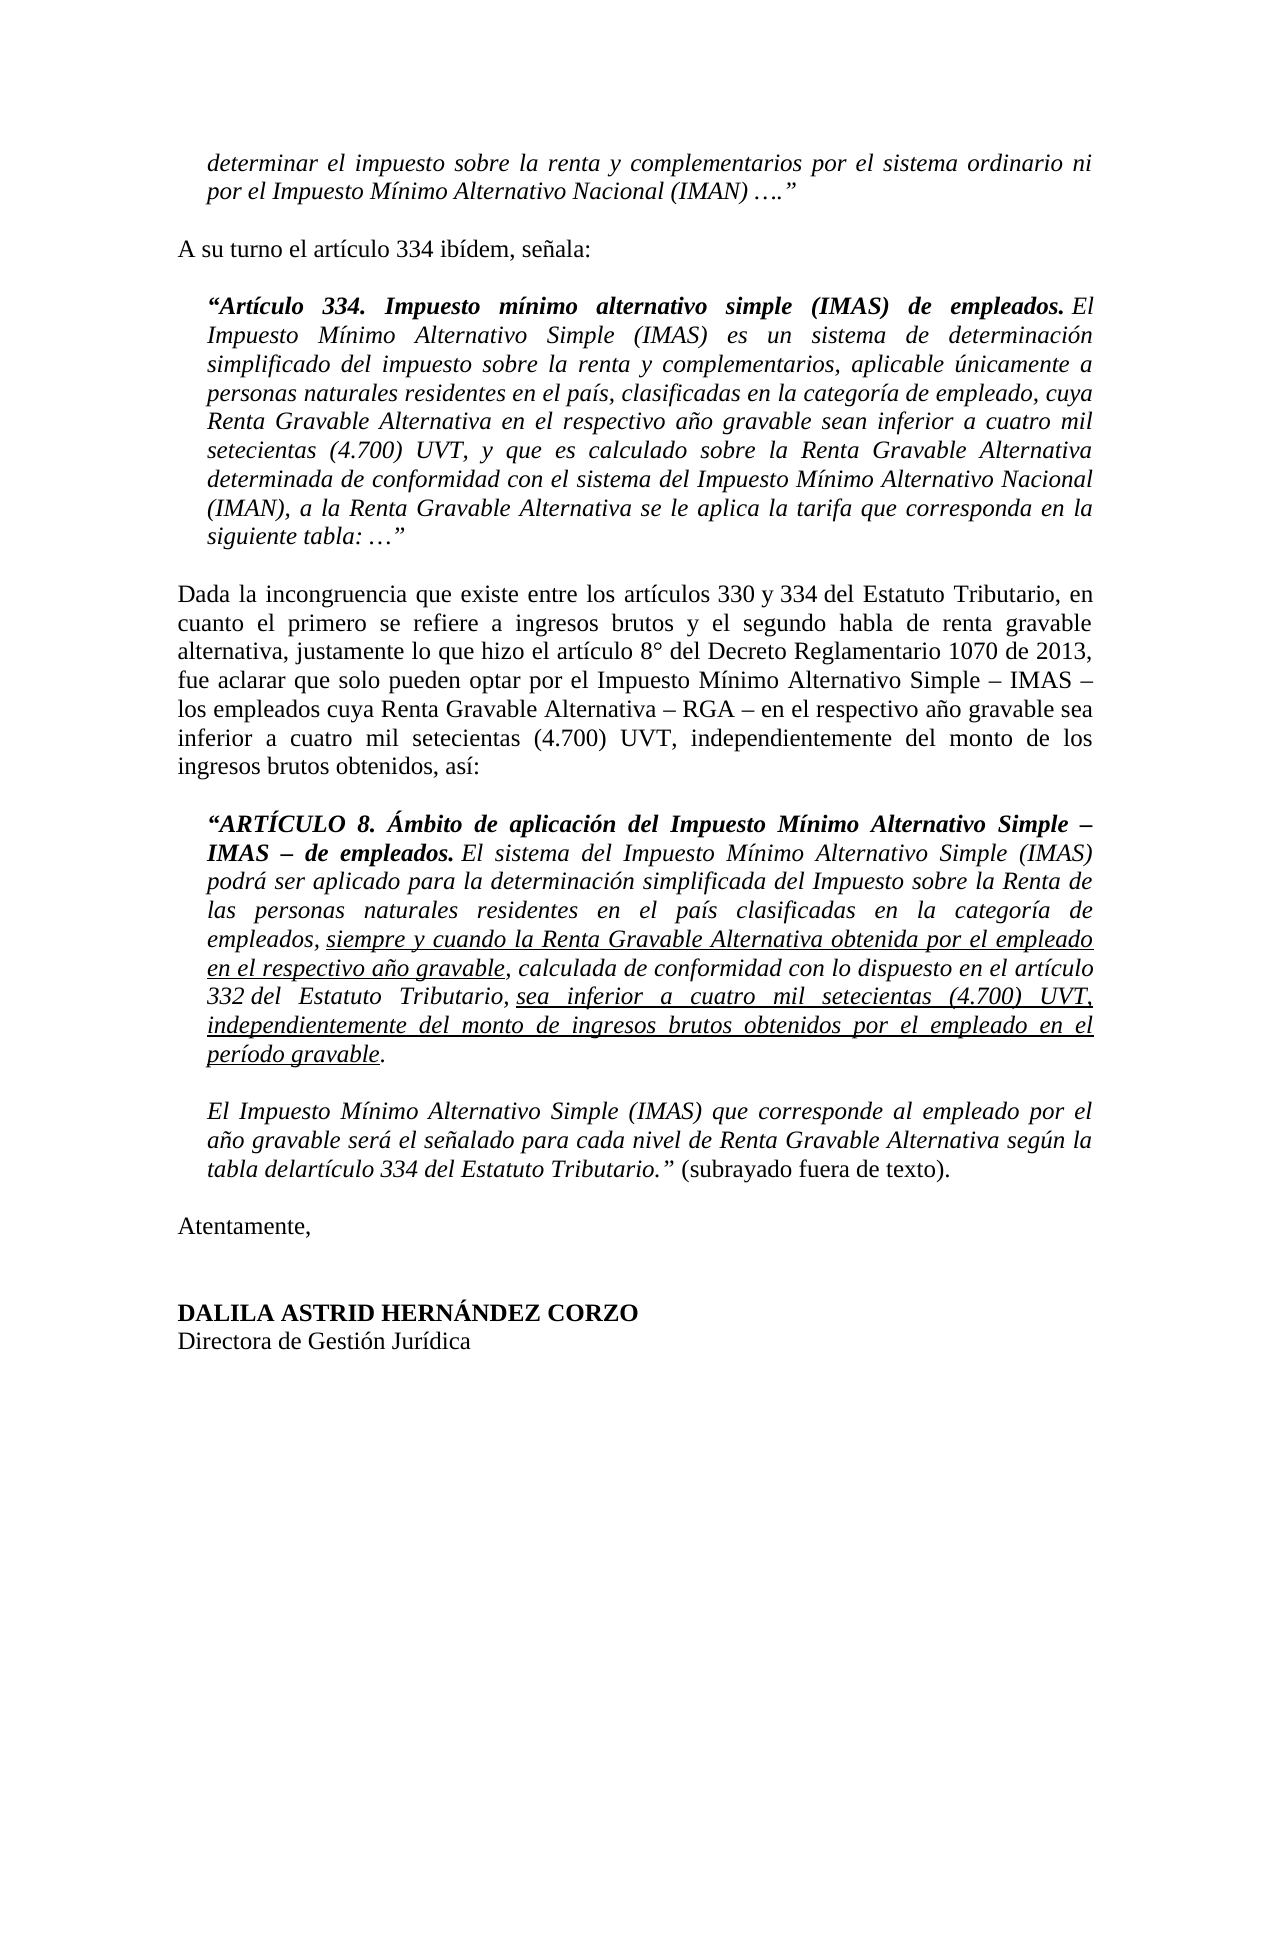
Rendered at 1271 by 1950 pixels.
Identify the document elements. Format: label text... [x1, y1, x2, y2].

text El Impuesto Mínimo Alternativo Simple (IMAS) que corresponde al empleado por el año gravable será el señalado para cada nivel de Renta Gravable Alternativa según la tabla delartículo 334 del Estatuto Tributario.” (subrayado fuera de texto). [207, 1096, 1094, 1183]
text Atentamente, [177, 1211, 1094, 1240]
text Dada la incongruencia que existe entre los artículos 330 y 334 del Estatuto Tributario, en cuanto el primero se refiere a ingresos brutos y el segundo habla de renta gravable alternativa, justamente lo que hizo el artículo 8° del Decreto Reglamentario 1070 de 2013, fue aclarar que solo pueden optar por el Impuesto Mínimo Alternativo Simple – IMAS – los empleados cuya Renta Gravable Alternativa – RGA – en el respectivo año gravable sea inferior a cuatro mil setecientas (4.700) UVT, independientemente del monto de los ingresos brutos obtenidos, así: [177, 579, 1094, 780]
text “ARTÍCULO 8. Ámbito de aplicación del Impuesto Mínimo Alternativo Simple – IMAS – de empleados. El sistema del Impuesto Mínimo Alternativo Simple (IMAS) podrá ser aplicado para la determinación simplificada del Impuesto sobre la Renta de las personas naturales residentes en el país clasificadas en la categoría de empleados, siempre y cuando la Renta Gravable Alternativa obtenida por el empleado en el respectivo año gravable, calculada de conformidad con lo dispuesto en el artículo 332 del Estatuto Tributario, sea inferior a cuatro mil setecientas (4.700) UVT, independientemente del monto de ingresos brutos obtenidos por el empleado en el período gravable. [207, 809, 1094, 1035]
text A su turno el artículo 334 ibídem, señala: [177, 234, 1094, 263]
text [207, 148, 1094, 205]
text Directora de Gestión Jurídica [177, 1326, 1094, 1355]
text DALILA ASTRID HERNÁNDEZ CORZO [177, 1298, 1094, 1326]
text “Artículo 334. Impuesto mínimo alternativo simple (IMAS) de empleados. El Impuesto Mínimo Alternativo Simple (IMAS) es un sistema de determinación simplificado del impuesto sobre la renta y complementarios, aplicable únicamente a personas naturales residentes en el país, clasificadas en la categoría de empleado, cuya Renta Gravable Alternativa en el respectivo año gravable sean inferior a cuatro mil setecientas (4.700) UVT, y que es calculado sobre la Renta Gravable Alternativa determinada de conformidad con el sistema del Impuesto Mínimo Alternativo Nacional (IMAN), a la Renta Gravable Alternativa se le aplica la tarifa que corresponda en la siguiente tabla: …” [207, 291, 1094, 550]
